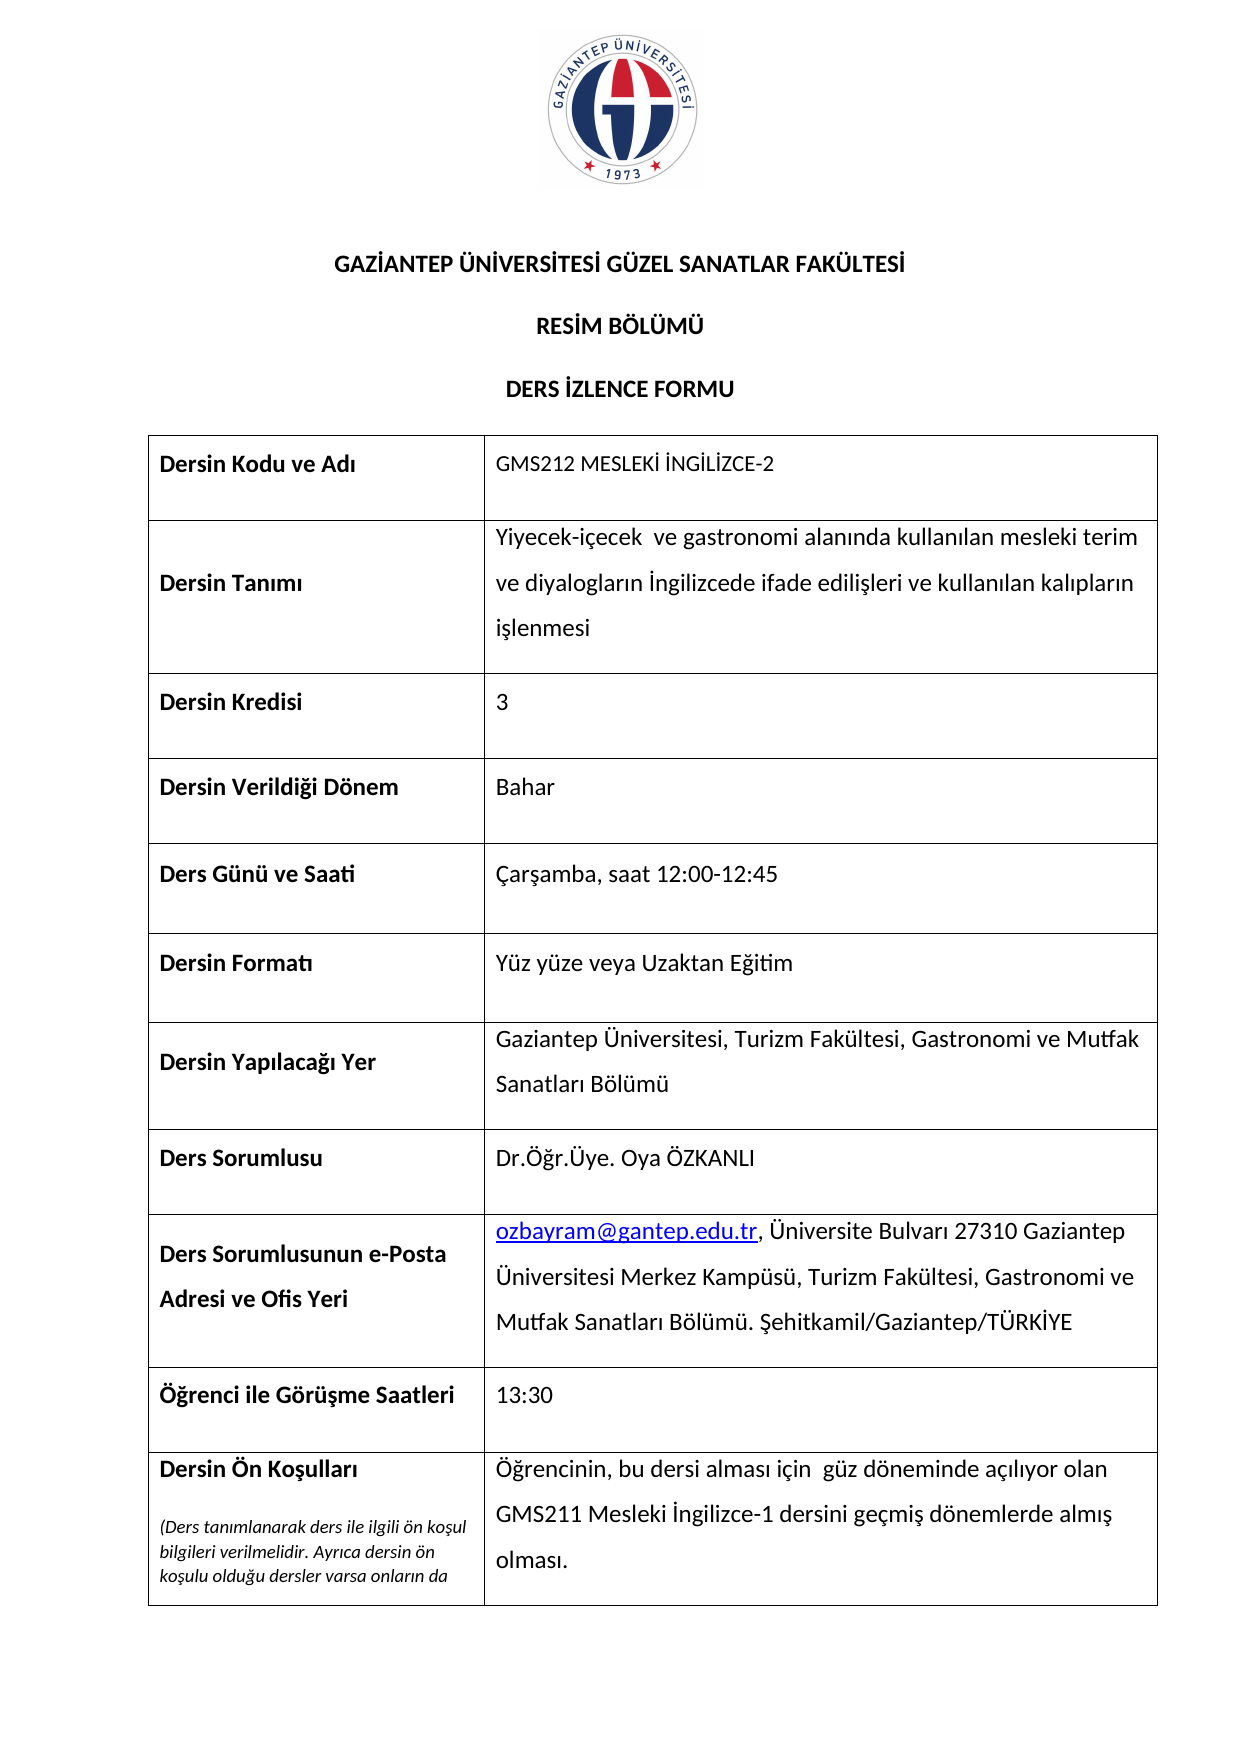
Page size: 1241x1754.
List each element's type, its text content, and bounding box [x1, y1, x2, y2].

table_cell Dersin Yapılacağı Yer [149, 1023, 484, 1129]
text GAZİANTEP ÜNİVERSİTESİ GÜZEL SANATLAR FAKÜLTESİ [148, 248, 1093, 278]
table_cell Gaziantep Üniversitesi, Turizm Fakültesi, Gastronomi ve Mutfak Sanatları Bölümü [485, 1023, 1157, 1129]
table_cell Yiyecek-içecek ve gastronomi alanında kullanılan mesleki terim ve diyalogların İngilizcede ifade edilişleri ve kullanılan kalıpların işlenmesi [485, 521, 1157, 673]
table_cell 3 [485, 674, 1157, 758]
table_cell ozbayram@gantep.edu.tr, Üniversite Bulvarı 27310 Gaziantep Üniversitesi Merkez Kampüsü, Turizm Fakültesi, Gastronomi ve Mutfak Sanatları Bölümü. Şehitkamil/Gaziantep/TÜRKİYE [485, 1215, 1157, 1367]
table_cell Ders Sorumlusunun e-Posta Adresi ve Ofis Yeri [149, 1215, 484, 1367]
table_cell Bahar [485, 759, 1157, 843]
table_cell Çarşamba, saat 12:00-12:45 [485, 844, 1157, 932]
table_cell Dersin Verildiği Dönem [149, 759, 484, 843]
table_cell Öğrencinin, bu dersi alması için güz döneminde açılıyor olan GMS211 Mesleki İngilizce-1 dersini geçmiş dönemlerde almış olması. [485, 1453, 1157, 1604]
table_cell 13:30 [485, 1368, 1157, 1452]
table_cell Dersin Formatı [149, 934, 484, 1022]
table_cell Dr.Öğr.Üye. Oya ÖZKANLI [485, 1130, 1157, 1214]
text DERS İZLENCE FORMU [148, 373, 1093, 403]
text RESİM BÖLÜMÜ [148, 310, 1093, 341]
table_cell Ders Sorumlusu [149, 1130, 484, 1214]
table_cell Dersin Kredisi [149, 674, 484, 758]
table_header Dersin Kodu ve Adı [149, 436, 484, 520]
table_cell Öğrenci ile Görüşme Saatleri [149, 1368, 484, 1452]
table_cell Ders Günü ve Saati [149, 844, 484, 932]
table_header GMS212 MESLEKİ İNGİLİZCE-2 [485, 436, 1157, 520]
picture [537, 29, 704, 190]
table_cell Dersin Tanımı [149, 521, 484, 673]
table_cell Yüz yüze veya Uzaktan Eğitim [485, 934, 1157, 1022]
